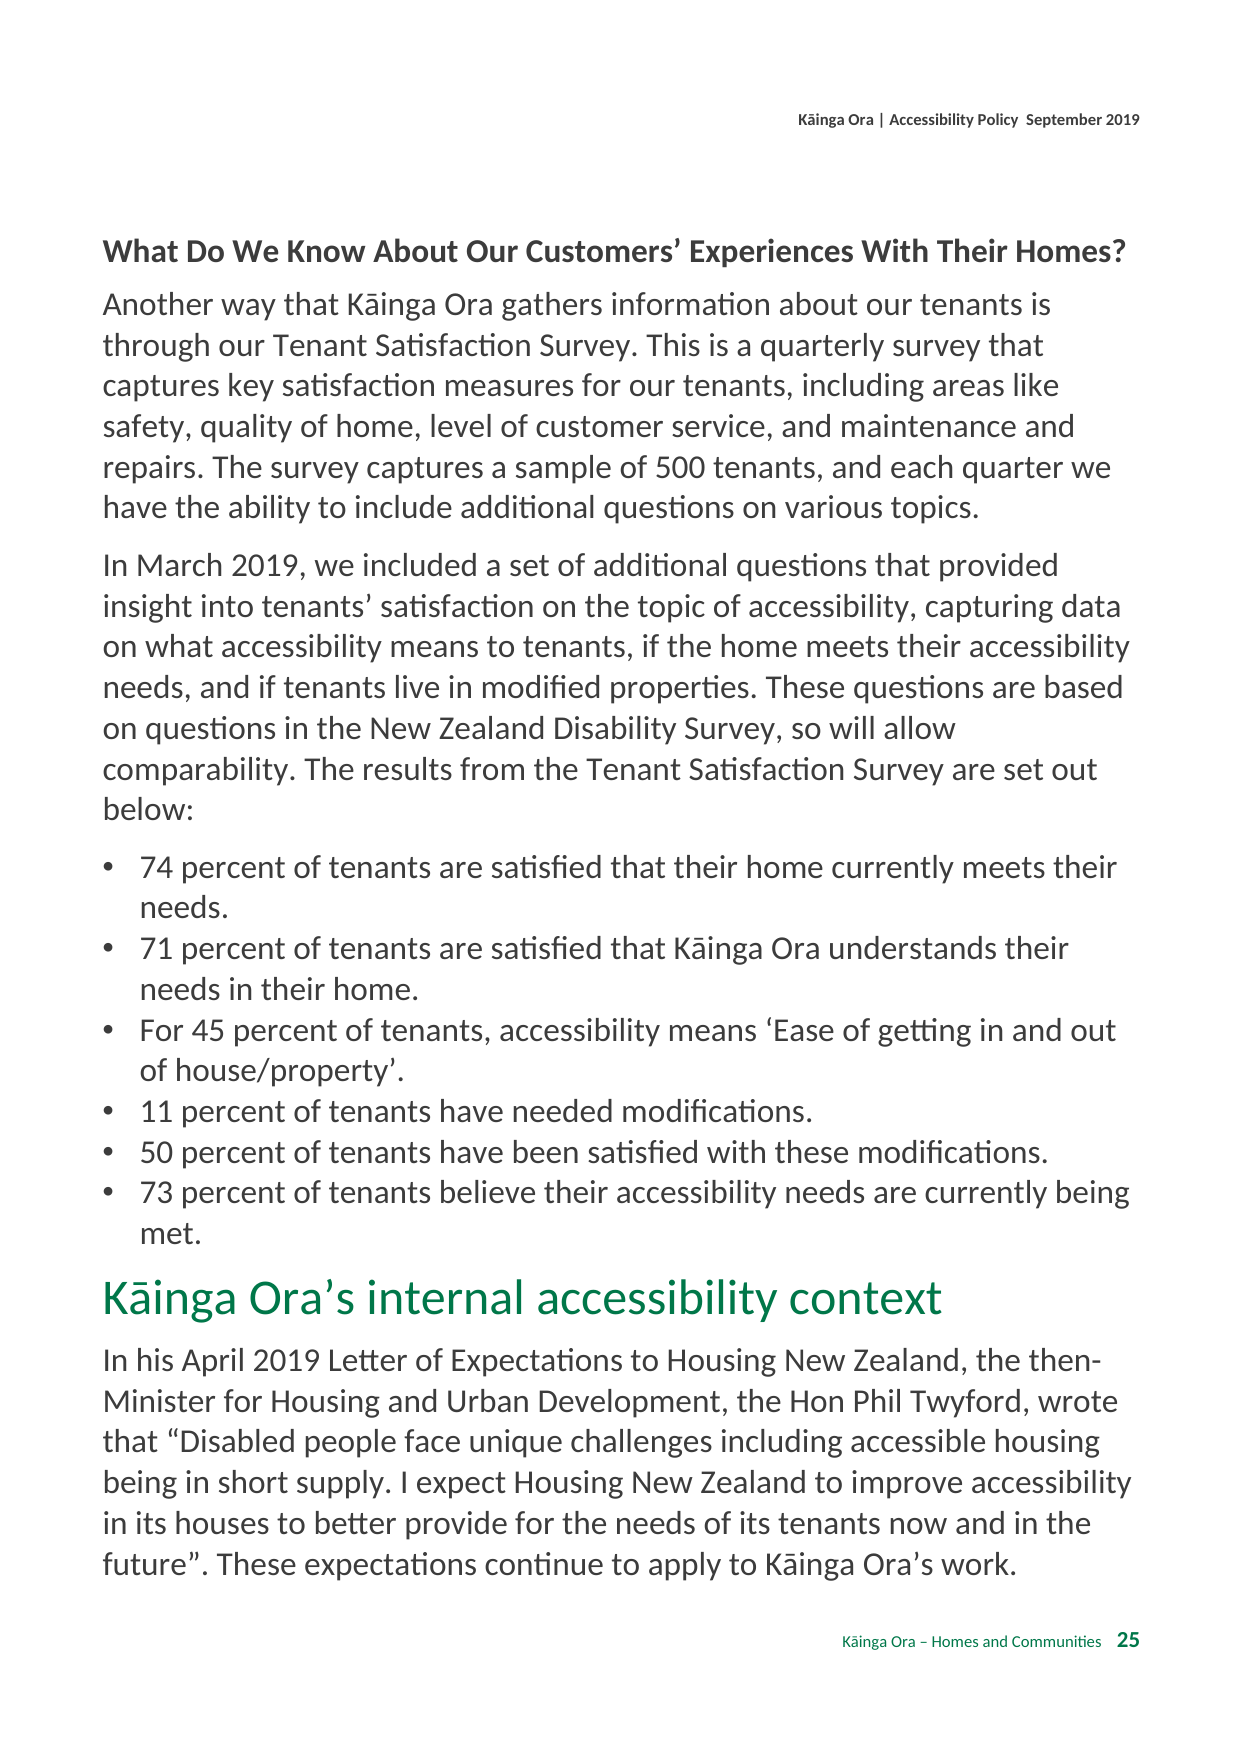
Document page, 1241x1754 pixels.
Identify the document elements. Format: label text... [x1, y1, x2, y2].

subtitle What Do We Know About Our Customers’ Experiences With Their Homes? [102, 230, 1140, 270]
subtitle Kāinga Ora’s internal accessibility context [102, 1266, 1140, 1327]
text In March 2019, we included a set of additional questions that provided insight into tenants’ satisfaction on the topic of accessibility, capturing data on what accessibility means to tenants, if the home meets their accessibility needs, and if tenants live in modified properties. These questions are based on questions in the New Zealand Disability Survey, so will allow comparability. The results from the Tenant Satisfaction Survey are set out below: [102, 544, 1140, 829]
list For 45 percent of tenants, accessibility means ‘Ease of getting in and out of house/property’. [102, 1009, 1140, 1090]
text Another way that Kāinga Ora gathers information about our tenants is through our Tenant Satisfaction Survey. This is a quarterly survey that captures key satisfaction measures for our tenants, including areas like safety, quality of home, level of customer service, and maintenance and repairs. The survey captures a sample of 500 tenants, and each quarter we have the ability to include additional questions on various topics. [102, 283, 1140, 527]
text In his April 2019 Letter of Expectations to Housing New Zealand, the then-Minister for Housing and Urban Development, the Hon Phil Twyford, wrote that “Disabled people face unique challenges including accessible housing being in short supply. I expect Housing New Zealand to improve accessibility in its houses to better provide for the needs of its tenants now and in the future”. These expectations continue to apply to Kāinga Ora’s work. [102, 1339, 1140, 1583]
list 74 percent of tenants are satisfied that their home currently meets their needs. [102, 846, 1140, 927]
list 50 percent of tenants have been satisfied with these modifications. [102, 1131, 1140, 1172]
list 11 percent of tenants have needed modifications. [102, 1090, 1140, 1131]
list 73 percent of tenants believe their accessibility needs are currently being met. [102, 1172, 1140, 1253]
list 71 percent of tenants are satisfied that Kāinga Ora understands their needs in their home. [102, 927, 1140, 1009]
